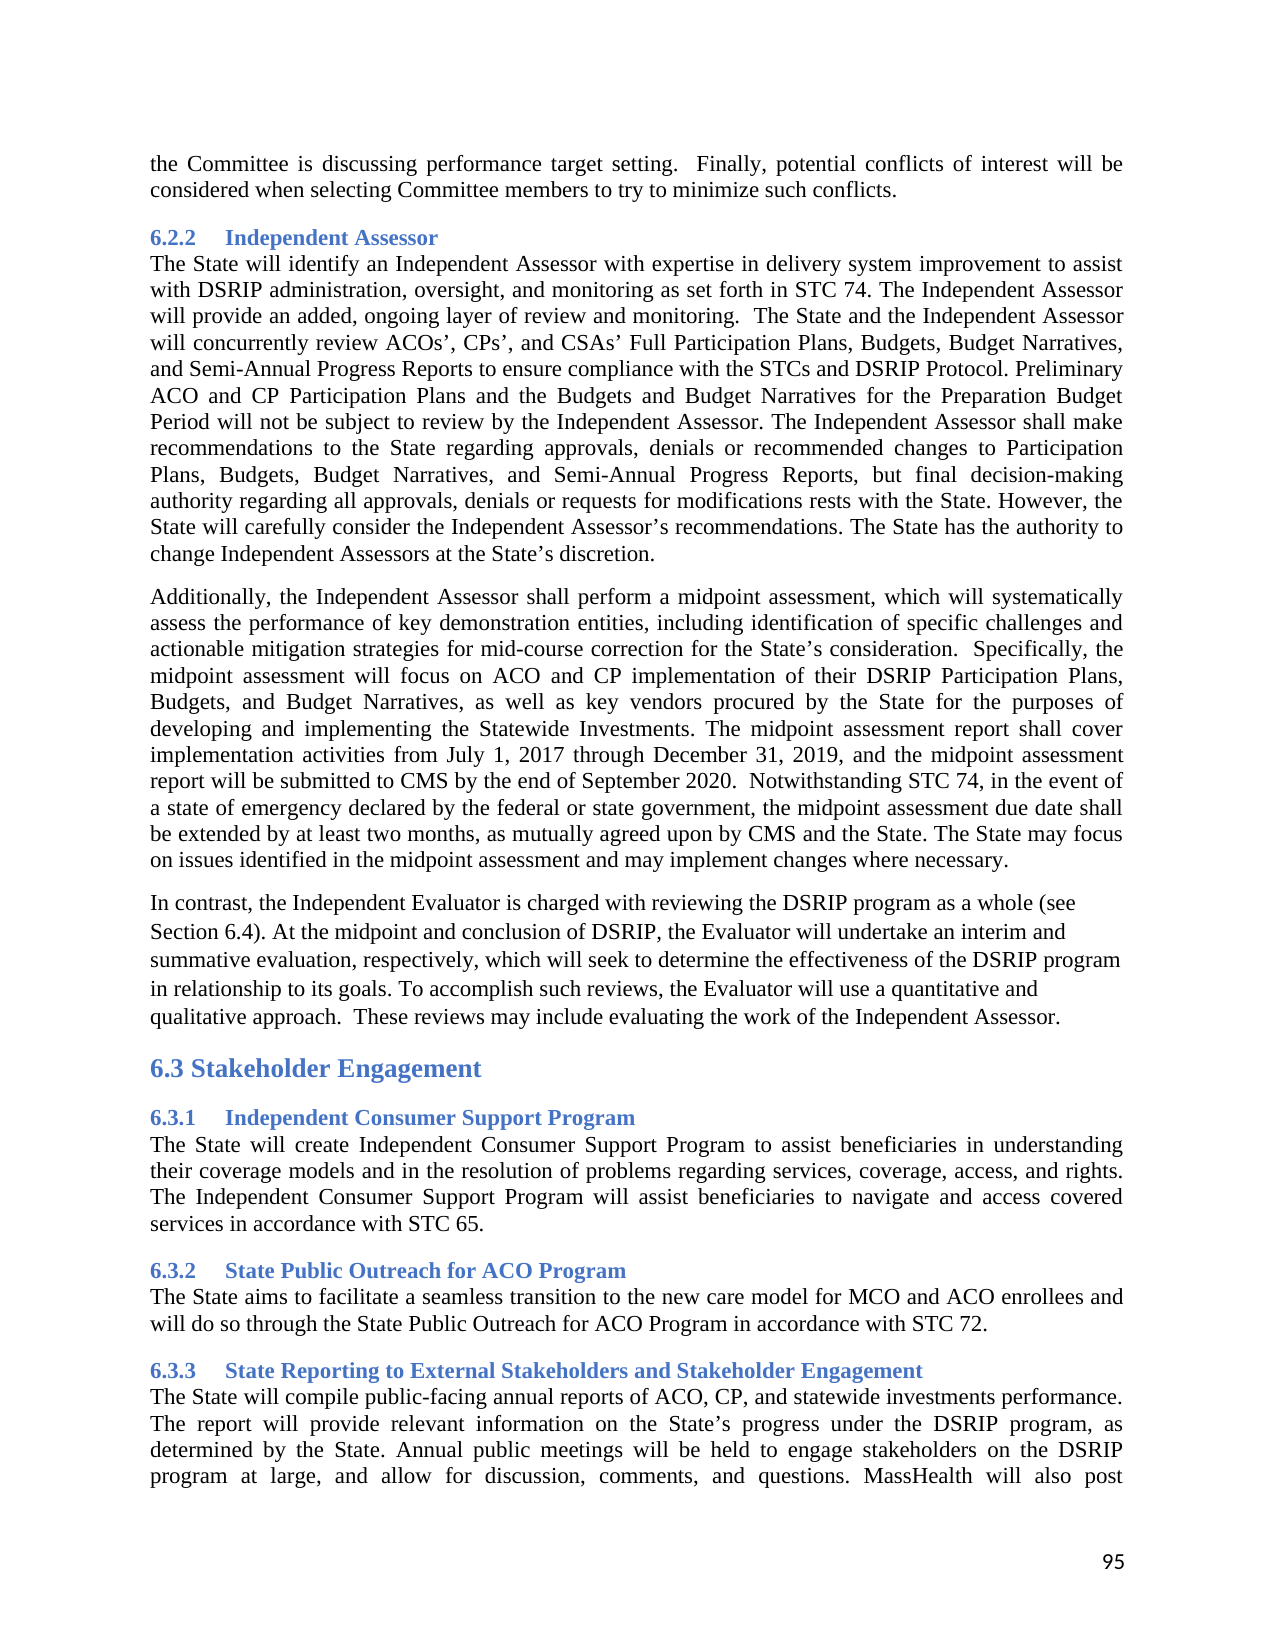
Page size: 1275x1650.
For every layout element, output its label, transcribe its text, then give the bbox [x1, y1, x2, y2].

subtitle State Reporting to External Stakeholders and Stakeholder Engagement [150, 1357, 1125, 1383]
text The State will create Independent Consumer Support Program to assist beneficiaries in understanding their coverage models and in the resolution of problems regarding services, coverage, access, and rights. The Independent Consumer Support Program will assist beneficiaries to navigate and access covered services in accordance with STC 65. [150, 1131, 1125, 1236]
text The State aims to facilitate a seamless transition to the new care model for MCO and ACO enrollees and will do so through the State Public Outreach for ACO Program in accordance with STC 72. [150, 1283, 1125, 1336]
text The State will identify an Independent Assessor with expertise in delivery system improvement to assist with DSRIP administration, oversight, and monitoring as set forth in STC 74. The Independent Assessor will provide an added, ongoing layer of review and monitoring. The State and the Independent Assessor will concurrently review ACOs’, CPs’, and CSAs’ Full Participation Plans, Budgets, Budget Narratives, and Semi-Annual Progress Reports to ensure compliance with the STCs and DSRIP Protocol. Preliminary ACO and CP Participation Plans and the Budgets and Budget Narratives for the Preparation Budget Period will not be subject to review by the Independent Assessor. The Independent Assessor shall make recommendations to the State regarding approvals, denials or recommended changes to Participation Plans, Budgets, Budget Narratives, and Semi-Annual Progress Reports, but final decision-making authority regarding all approvals, denials or requests for modifications rests with the State. However, the State will carefully consider the Independent Assessor’s recommendations. The State has the authority to change Independent Assessors at the State’s discretion. [150, 250, 1125, 566]
text In contrast, the Independent Evaluator is charged with reviewing the DSRIP program as a whole (see Section 6.4). At the midpoint and conclusion of DSRIP, the Evaluator will undertake an interim and summative evaluation, respectively, which will seek to determine the effectiveness of the DSRIP program in relationship to its goals. To accomplish such reviews, the Evaluator will use a quantitative and qualitative approach. These reviews may include evaluating the work of the Independent Assessor. [150, 889, 1125, 1029]
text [150, 150, 1125, 203]
subtitle State Public Outreach for ACO Program [150, 1257, 1125, 1283]
subtitle Independent Assessor [150, 223, 1125, 250]
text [150, 1383, 1125, 1489]
subtitle Independent Consumer Support Program [150, 1104, 1125, 1131]
subtitle Stakeholder Engagement [150, 1052, 1125, 1083]
text Additionally, the Independent Assessor shall perform a midpoint assessment, which will systematically assess the performance of key demonstration entities, including identification of specific challenges and actionable mitigation strategies for mid-course correction for the State’s consideration. Specifically, the midpoint assessment will focus on ACO and CP implementation of their DSRIP Participation Plans, Budgets, and Budget Narratives, as well as key vendors procured by the State for the purposes of developing and implementing the Statewide Investments. The midpoint assessment report shall cover implementation activities from July 1, 2017 through December 31, 2019, and the midpoint assessment report will be submitted to CMS by the end of September 2020. Notwithstanding STC 74, in the event of a state of emergency declared by the federal or state government, the midpoint assessment due date shall be extended by at least two months, as mutually agreed upon by CMS and the State. The State may focus on issues identified in the midpoint assessment and may implement changes where necessary. [150, 583, 1125, 873]
